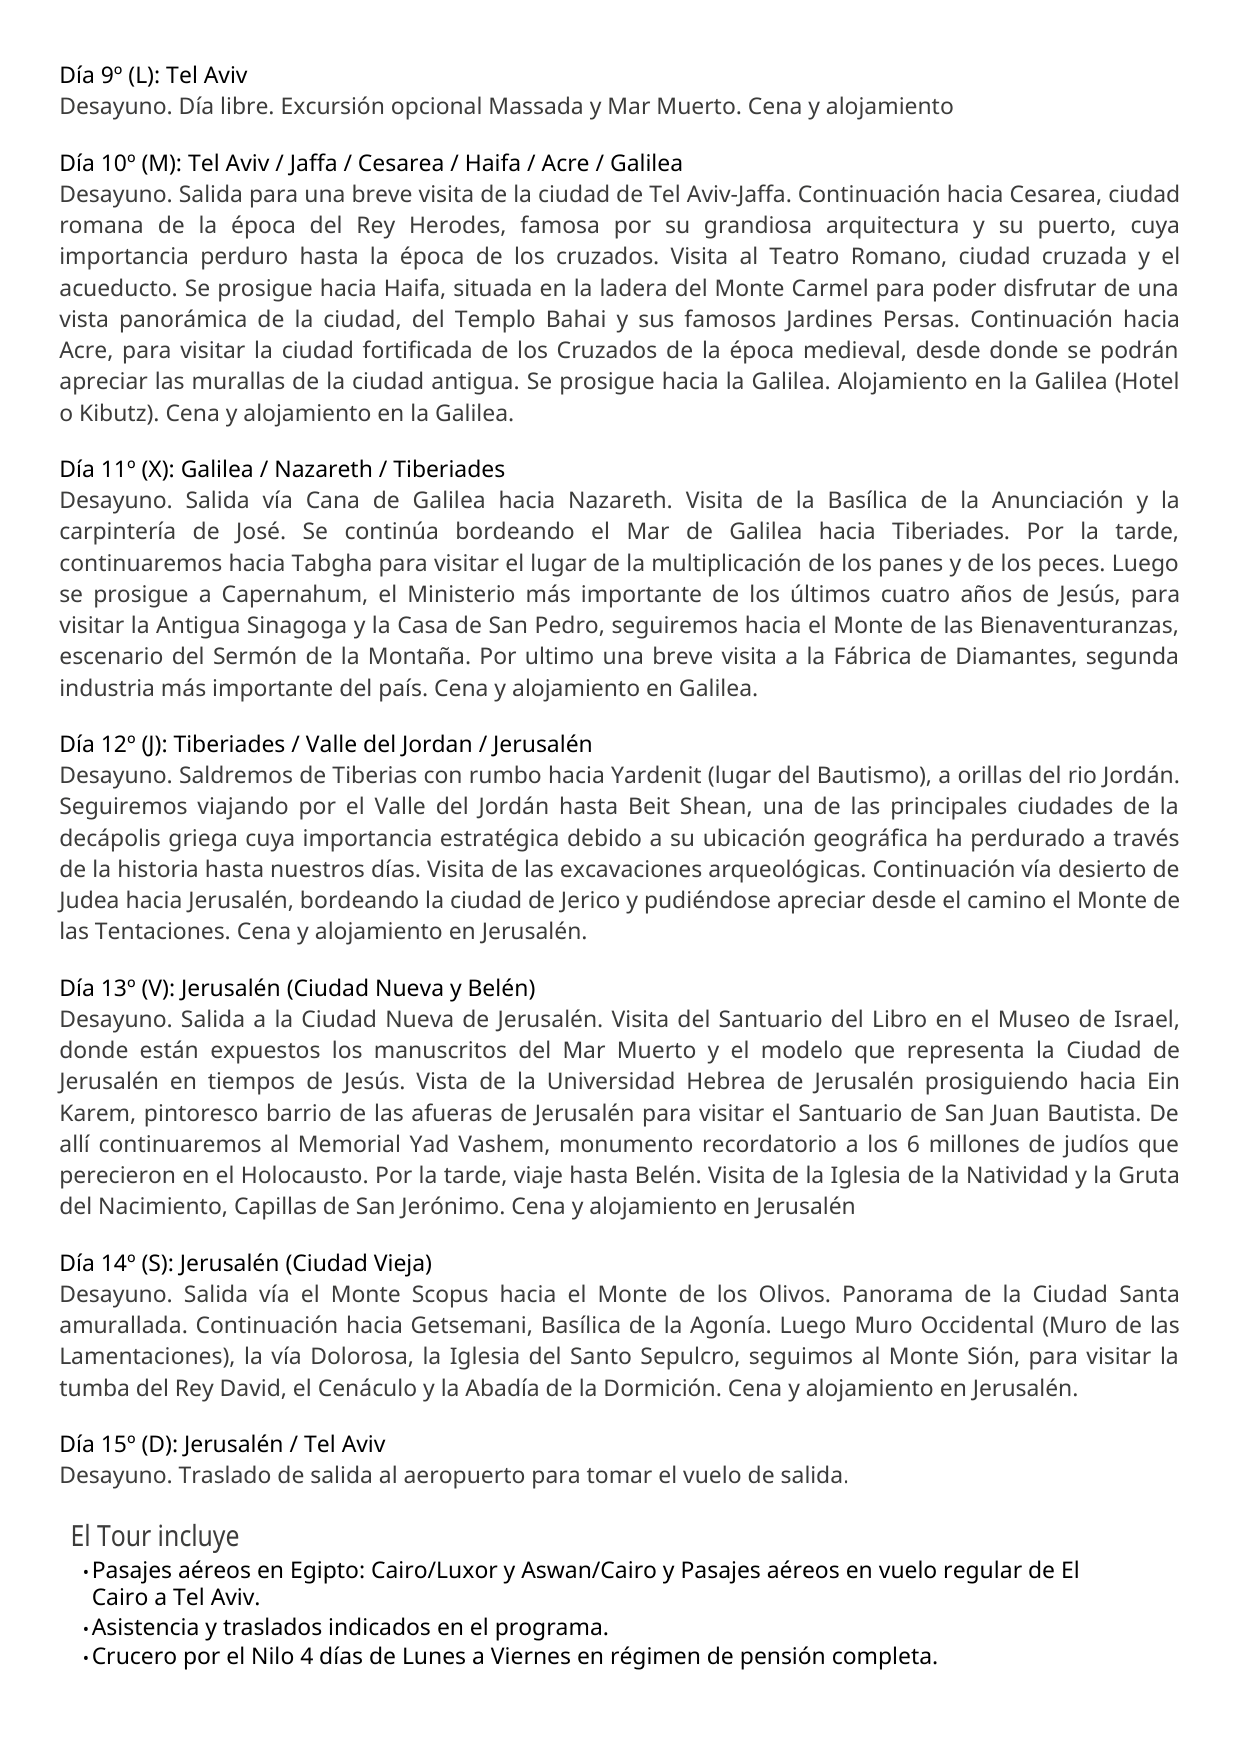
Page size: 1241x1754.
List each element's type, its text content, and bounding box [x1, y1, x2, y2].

text Desayuno. Salida vía el Monte Scopus hacia el Monte de los Olivos. Panorama de la Ciudad Santa amurallada. Continuación hacia Getsemani, Basílica de la Agonía. Luego Muro Occidental (Muro de las Lamentaciones), la vía Dolorosa, la Iglesia del Santo Sepulcro, seguimos al Monte Sión, para visitar la tumba del Rey David, el Cenáculo y la Abadía de la Dormición. Cena y alojamiento en Jerusalén. [59, 1278, 1181, 1403]
text Desayuno. Día libre. Excursión opcional Massada y Mar Muerto. Cena y alojamiento [59, 90, 1181, 122]
text Desayuno. Salida para una breve visita de la ciudad de Tel Aviv-Jaffa. Continuación hacia Cesarea, ciudad romana de la época del Rey Herodes, famosa por su grandiosa arquitectura y su puerto, cuya importancia perduro hasta la época de los cruzados. Visita al Teatro Romano, ciudad cruzada y el acueducto. Se prosigue hacia Haifa, situada en la ladera del Monte Carmel para poder disfrutar de una vista panorámica de la ciudad, del Templo Bahai y sus famosos Jardines Persas. Continuación hacia Acre, para visitar la ciudad fortificada de los Cruzados de la época medieval, desde donde se podrán apreciar las murallas de la ciudad antigua. Se prosigue hacia la Galilea. Alojamiento en la Galilea (Hotel o Kibutz). Cena y alojamiento en la Galilea. [59, 178, 1181, 428]
text Desayuno. Salida a la Ciudad Nueva de Jerusalén. Visita del Santuario del Libro en el Museo de Israel, donde están expuestos los manuscritos del Mar Muerto y el modelo que representa la Ciudad de Jerusalén en tiempos de Jesús. Vista de la Universidad Hebrea de Jerusalén prosiguiendo hacia Ein Karem, pintoresco barrio de las afueras de Jerusalén para visitar el Santuario de San Juan Bautista. De allí continuaremos al Memorial Yad Vashem, monumento recordatorio a los 6 millones de judíos que perecieron en el Holocausto. Por la tarde, viaje hasta Belén. Visita de la Iglesia de la Natividad y la Gruta del Nacimiento, Capillas de San Jerónimo. Cena y alojamiento en Jerusalén [59, 1003, 1181, 1222]
text Día 14º (S): Jerusalén (Ciudad Vieja) [59, 1247, 1181, 1278]
text Día 12º (J): Tiberiades / Valle del Jordan / Jerusalén [59, 728, 1181, 759]
text Pasajes aéreos en Egipto: Cairo/Luxor y Aswan/Cairo y Pasajes aéreos en vuelo regular de El Cairo a Tel Aviv. [83, 1556, 1141, 1612]
text Desayuno. Salida vía Cana de Galilea hacia Nazareth. Visita de la Basílica de la Anunciación y la carpintería de José. Se continúa bordeando el Mar de Galilea hacia Tiberiades. Por la tarde, continuaremos hacia Tabgha para visitar el lugar de la multiplicación de los panes y de los peces. Luego se prosigue a Capernahum, el Ministerio más importante de los últimos cuatro años de Jesús, para visitar la Antigua Sinagoga y la Casa de San Pedro, seguiremos hacia el Monte de las Bienaventuranzas, escenario del Sermón de la Montaña. Por ultimo una breve visita a la Fábrica de Diamantes, segunda industria más importante del país. Cena y alojamiento en Galilea. [59, 484, 1181, 703]
text Asistencia y traslados indicados en el programa. [83, 1613, 1141, 1641]
text Desayuno. Saldremos de Tiberias con rumbo hacia Yardenit (lugar del Bautismo), a orillas del rio Jordán. Seguiremos viajando por el Valle del Jordán hasta Beit Shean, una de las principales ciudades de la decápolis griega cuya importancia estratégica debido a su ubicación geográfica ha perdurado a través de la historia hasta nuestros días. Visita de las excavaciones arqueológicas. Continuación vía desierto de Judea hacia Jerusalén, bordeando la ciudad de Jerico y pudiéndose apreciar desde el camino el Monte de las Tentaciones. Cena y alojamiento en Jerusalén. [59, 759, 1181, 947]
text Día 9º (L): Tel Aviv [59, 59, 1181, 90]
text El Tour incluye [70, 1515, 1181, 1555]
text Crucero por el Nilo 4 días de Lunes a Viernes en régimen de pensión completa. [83, 1642, 1141, 1670]
text Día 11º (X): Galilea / Nazareth / Tiberiades [59, 453, 1181, 484]
text Día 13º (V): Jerusalén (Ciudad Nueva y Belén) [59, 972, 1181, 1003]
text Día 10º (M): Tel Aviv / Jaffa / Cesarea / Haifa / Acre / Galilea [59, 147, 1181, 178]
text Desayuno. Traslado de salida al aeropuerto para tomar el vuelo de salida. [59, 1459, 1181, 1490]
text Día 15º (D): Jerusalén / Tel Aviv [59, 1428, 1181, 1459]
